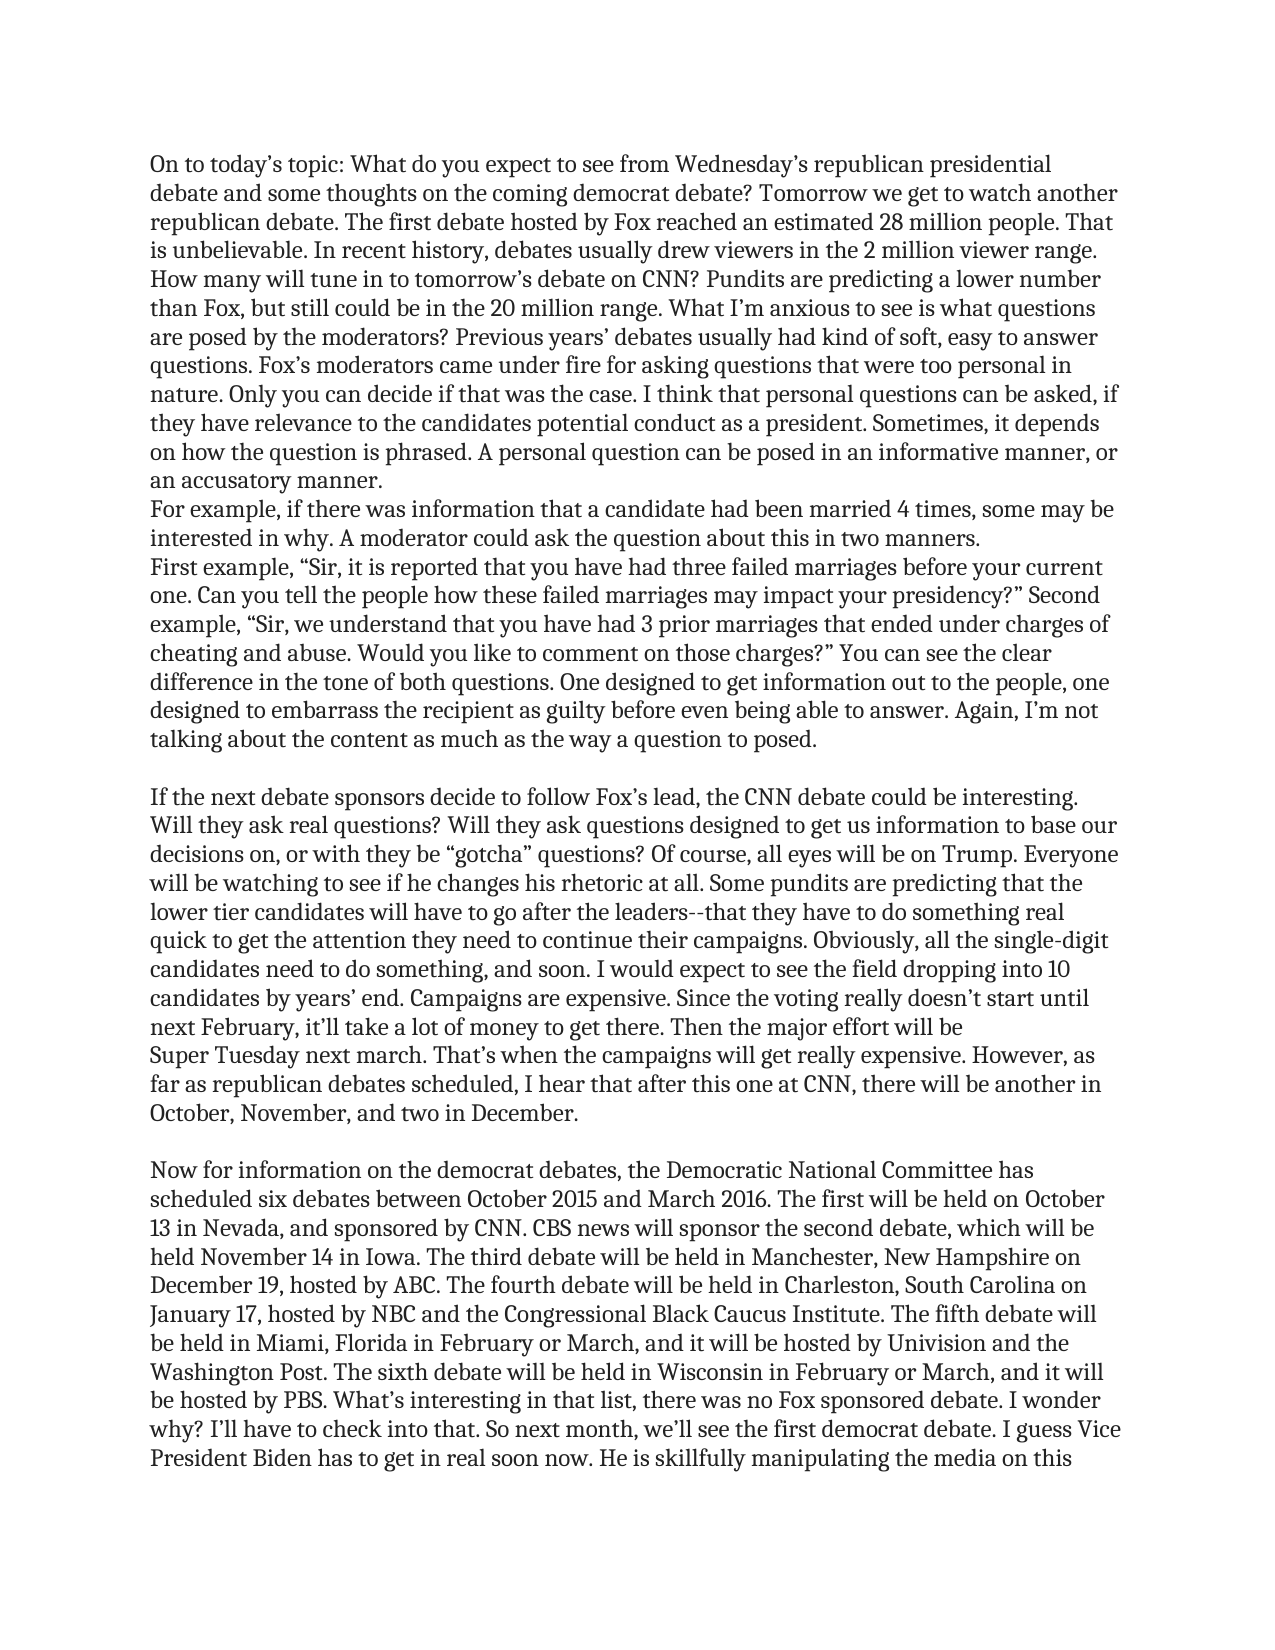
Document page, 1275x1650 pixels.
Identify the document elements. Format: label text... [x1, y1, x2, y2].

text For example, if there was information that a candidate had been married 4 times, some may be interested in why. A moderator could ask the question about this in two manners. [150, 495, 1125, 552]
text If the next debate sponsors decide to follow Fox’s lead, the CNN debate could be interesting. Will they ask real questions? Will they ask questions designed to get us information to base our decisions on, or with they be “gotcha” questions? Of course, all eyes will be on Trump. Everyone will be watching to see if he changes his rhetoric at all. Some pundits are predicting that the lower tier candidates will have to go after the leaders--that they have to do something real quick to get the attention they need to continue their campaigns. Obviously, all the single-digit candidates need to do something, and soon. I would expect to see the field dropping into 10 candidates by years’ end. Campaigns are expensive. Since the voting really doesn’t start until next February, it’ll take a lot of money to get there. Then the major effort will be Super Tuesday next march. That’s when the campaigns will get really expensive. However, as far as republican debates scheduled, I hear that after this one at CNN, there will be another in October, November, and two in December. [150, 782, 1125, 1127]
text First example, “Sir, it is reported that you have had three failed marriages before your current one. Can you tell the people how these failed marriages may impact your presidency?” Second example, “Sir, we understand that you have had 3 prior marriages that ended under charges of cheating and abuse. Would you like to comment on those charges?” You can see the clear difference in the tone of both questions. One designed to get information out to the people, one designed to embarrass the recipient as guilty before even being able to answer. Again, I’m not talking about the content as much as the way a question to posed. [150, 552, 1125, 754]
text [150, 1156, 1125, 1472]
text On to today’s topic: What do you expect to see from Wednesday’s republican presidential debate and some thoughts on the coming democrat debate? Tomorrow we get to watch another republican debate. The first debate hosted by Fox reached an estimated 28 million people. That is unbelievable. In recent history, debates usually drew viewers in the 2 million viewer range. How many will tune in to tomorrow’s debate on CNN? Pundits are predicting a lower number than Fox, but still could be in the 20 million range. What I’m anxious to see is what questions are posed by the moderators? Previous years’ debates usually had kind of soft, easy to answer questions. Fox’s moderators came under fire for asking questions that were too personal in nature. Only you can decide if that was the case. I think that personal questions can be asked, if they have relevance to the candidates potential conduct as a president. Sometimes, it depends on how the question is phrased. A personal question can be posed in an informative manner, or an accusatory manner. [150, 150, 1125, 495]
